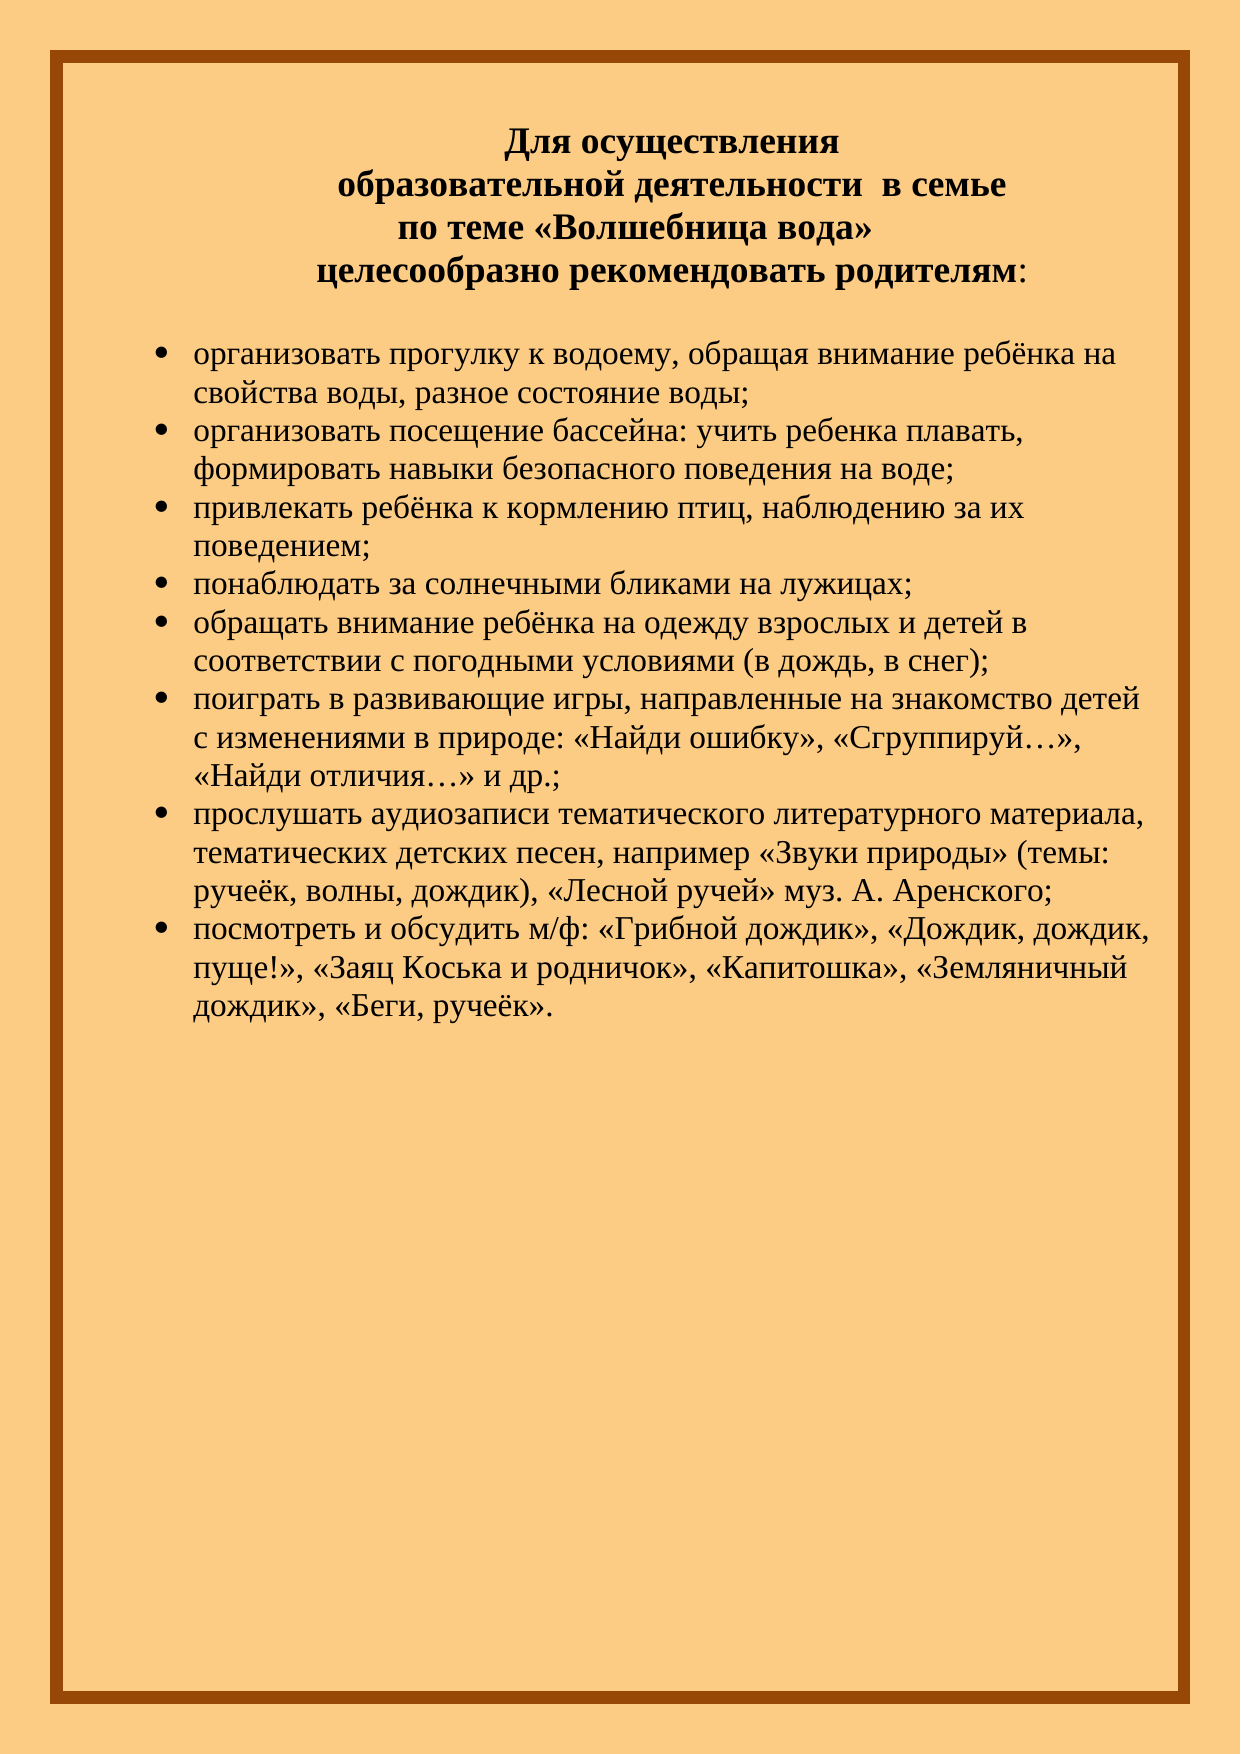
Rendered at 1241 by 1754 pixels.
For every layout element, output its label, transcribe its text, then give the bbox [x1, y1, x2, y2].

list обращать внимание ребёнка на одежду взрослых и детей в соответствии с погодными условиями (в дождь, в снег); [156, 602, 1152, 679]
list поиграть в развивающие игры, направленные на знакомство детей с изменениями в природе: «Найди ошибку», «Сгруппируй…», «Найди отличия…» и др.; [156, 679, 1152, 794]
list организовать посещение бассейна: учить ребенка плавать, формировать навыки безопасного поведения на воде; [156, 410, 1152, 487]
list организовать прогулку к водоему, обращая внимание ребёнка на свойства воды, разное состояние воды; [156, 334, 1152, 410]
list понаблюдать за солнечными бликами на лужицах; [156, 564, 1152, 602]
text Для осуществления [118, 118, 1152, 161]
list привлекать ребёнка к кормлению птиц, наблюдению за их поведением; [156, 487, 1152, 564]
text целесообразно рекомендовать родителям: [118, 247, 1152, 291]
list посмотреть и обсудить м/ф: «Грибной дождик», «Дождик, дождик, пуще!», «Заяц Коська и родничок», «Капитошка», «Земляничный дождик», «Беги, ручеёк». [156, 909, 1152, 1024]
text образовательной деятельности в семье [118, 161, 1152, 204]
text по теме «Волшебница вода» [118, 204, 1152, 247]
list прослушать аудиозаписи тематического литературного материала, тематических детских песен, например «Звуки природы» (темы: ручеёк, волны, дождик), «Лесной ручей» муз. А. Аренского; [156, 794, 1152, 909]
